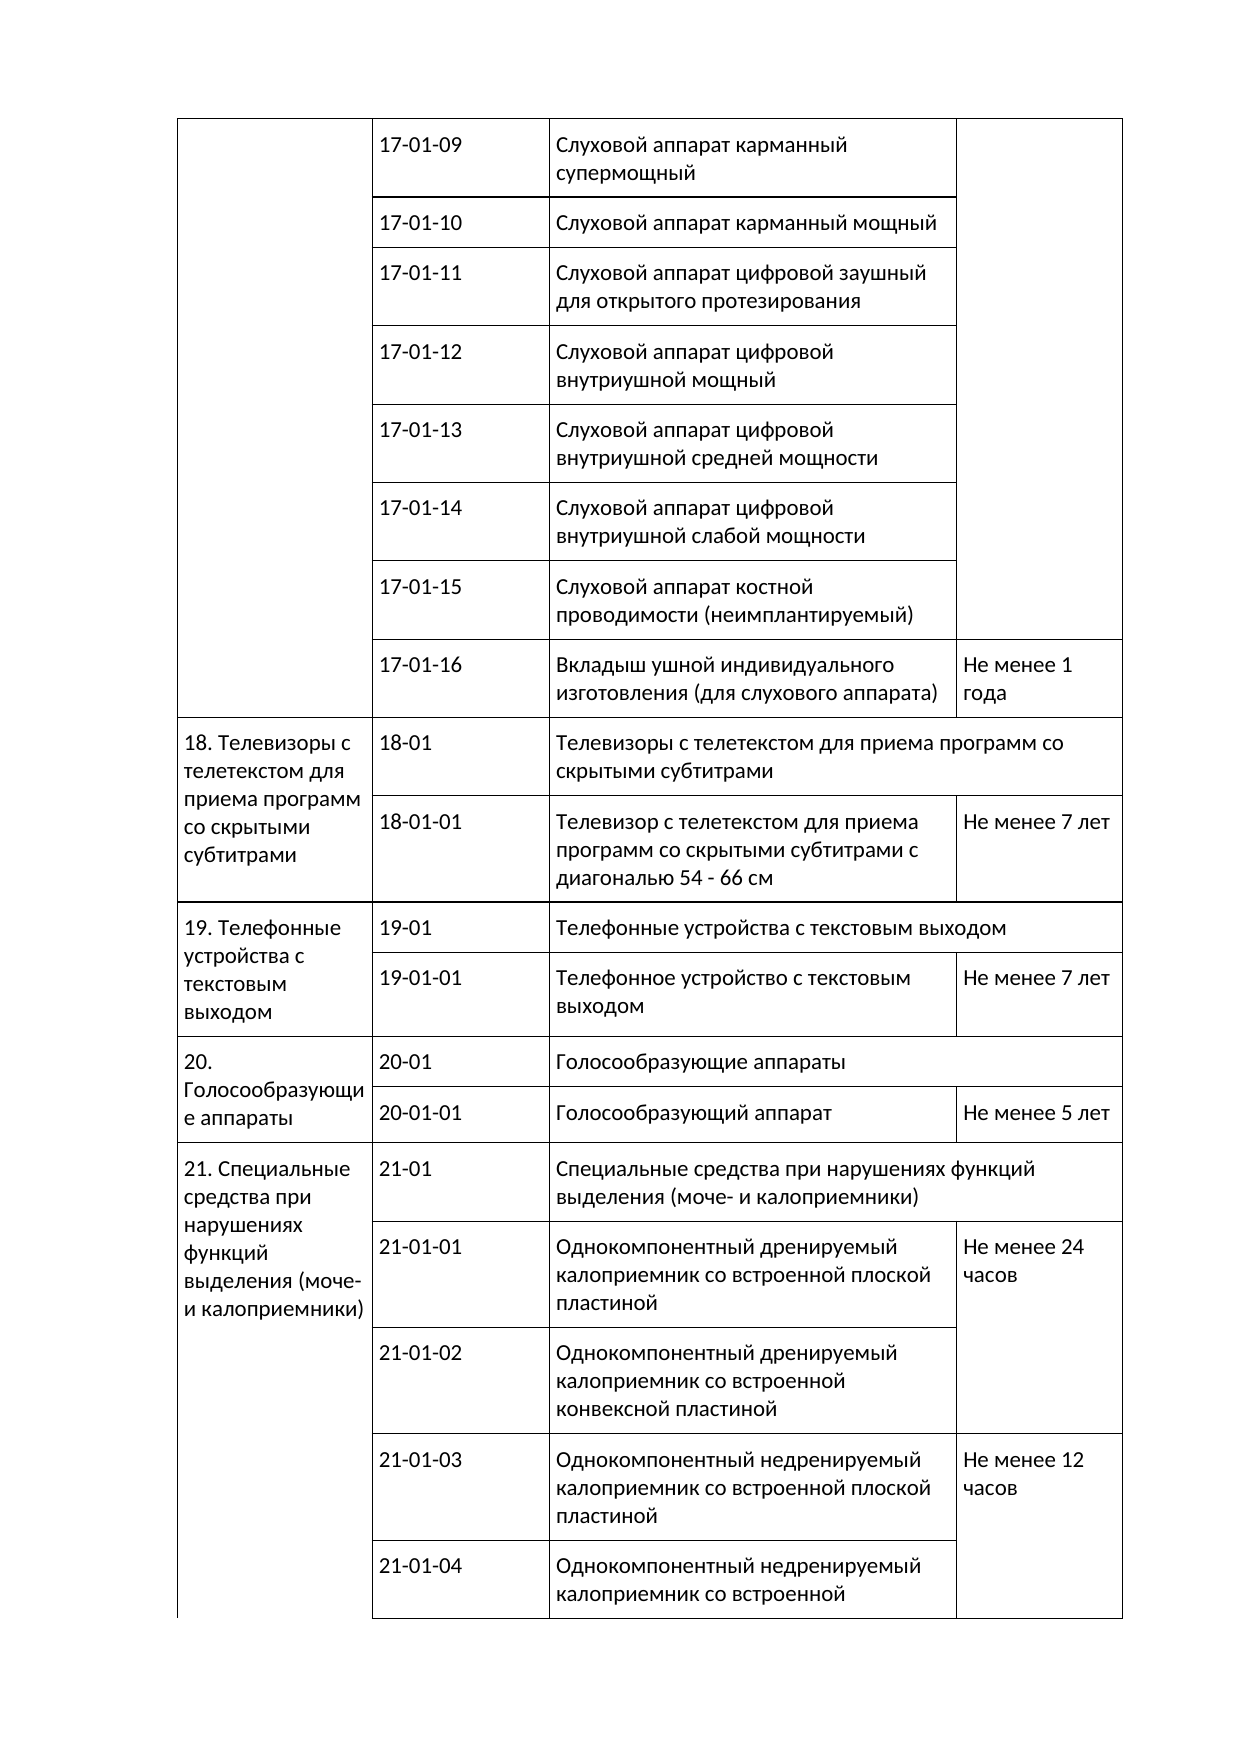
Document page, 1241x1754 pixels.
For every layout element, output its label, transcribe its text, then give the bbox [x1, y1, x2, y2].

table_cell 17-01-15 [373, 561, 549, 638]
table_cell 21-01-01 [373, 1222, 549, 1327]
table_cell 21-01-03 [373, 1434, 549, 1539]
table_cell 17-01-14 [373, 483, 549, 560]
table_cell Не менее 7 лет [957, 953, 1122, 1036]
table_cell 21-01-02 [373, 1328, 549, 1433]
table_cell Однокомпонентный недренируемый калоприемник со встроенной плоской пластиной [550, 1434, 956, 1539]
table_cell Голосообразующие аппараты [550, 1037, 1122, 1086]
table_cell Телефонные устройства с текстовым выходом [550, 903, 1122, 952]
table_cell Слуховой аппарат цифровой заушный для открытого протезирования [550, 248, 956, 325]
table_cell Слуховой аппарат карманный супермощный [550, 119, 956, 196]
table_cell 20. Голосообразующие аппараты [178, 1037, 372, 1142]
table_cell 19-01 [373, 903, 549, 952]
table_cell Слуховой аппарат карманный мощный [550, 198, 956, 247]
table_cell 19-01-01 [373, 953, 549, 1036]
table_cell 21-01-04 [373, 1541, 549, 1618]
table_cell Слуховой аппарат цифровой внутриушной мощный [550, 326, 956, 403]
table_cell 17-01-13 [373, 405, 549, 482]
table_cell Однокомпонентный дренируемый калоприемник со встроенной плоской пластиной [550, 1222, 956, 1327]
table_cell Не менее 1 года [957, 640, 1122, 717]
table_cell 18-01 [373, 718, 549, 795]
table_cell 19. Телефонные устройства с текстовым выходом [178, 903, 372, 1036]
table_cell Не менее 24 часов [957, 1222, 1122, 1433]
table_cell 17-01-11 [373, 248, 549, 325]
table_cell Однокомпонентный дренируемый калоприемник со встроенной конвексной пластиной [550, 1328, 956, 1433]
table_cell Слуховой аппарат цифровой внутриушной средней мощности [550, 405, 956, 482]
table_cell Слуховой аппарат цифровой внутриушной слабой мощности [550, 483, 956, 560]
table_cell Не менее 5 лет [957, 1087, 1122, 1142]
table_cell 17-01-10 [373, 198, 549, 247]
table_cell Телевизор с телетекстом для приема программ со скрытыми субтитрами с диагональю 54 - 66 см [550, 796, 956, 901]
table_cell 21-01 [373, 1143, 549, 1221]
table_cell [550, 1541, 956, 1618]
table_cell 17-01-16 [373, 640, 549, 717]
table_cell Телевизоры с телетекстом для приема программ со скрытыми субтитрами [550, 718, 1122, 795]
table_cell Специальные средства при нарушениях функций выделения (моче- и калоприемники) [550, 1143, 1122, 1221]
table_cell Слуховой аппарат костной проводимости (неимплантируемый) [550, 561, 956, 638]
table_cell 18-01-01 [373, 796, 549, 901]
table_cell 20-01-01 [373, 1087, 549, 1142]
table_cell Не менее 7 лет [957, 796, 1122, 901]
table_cell 17-01-12 [373, 326, 549, 403]
table_cell Телефонное устройство с текстовым выходом [550, 953, 956, 1036]
table_cell Вкладыш ушной индивидуального изготовления (для слухового аппарата) [550, 640, 956, 717]
table_cell 21. Специальные средства при нарушениях функций выделения (моче- и калоприемники) [178, 1143, 372, 1618]
table_cell Не менее 12 часов [957, 1434, 1122, 1618]
table_cell 17-01-09 [373, 119, 549, 196]
table_cell 18. Телевизоры с телетекстом для приема программ со скрытыми субтитрами [178, 718, 372, 901]
table_cell Голосообразующий аппарат [550, 1087, 956, 1142]
table_cell 20-01 [373, 1037, 549, 1086]
